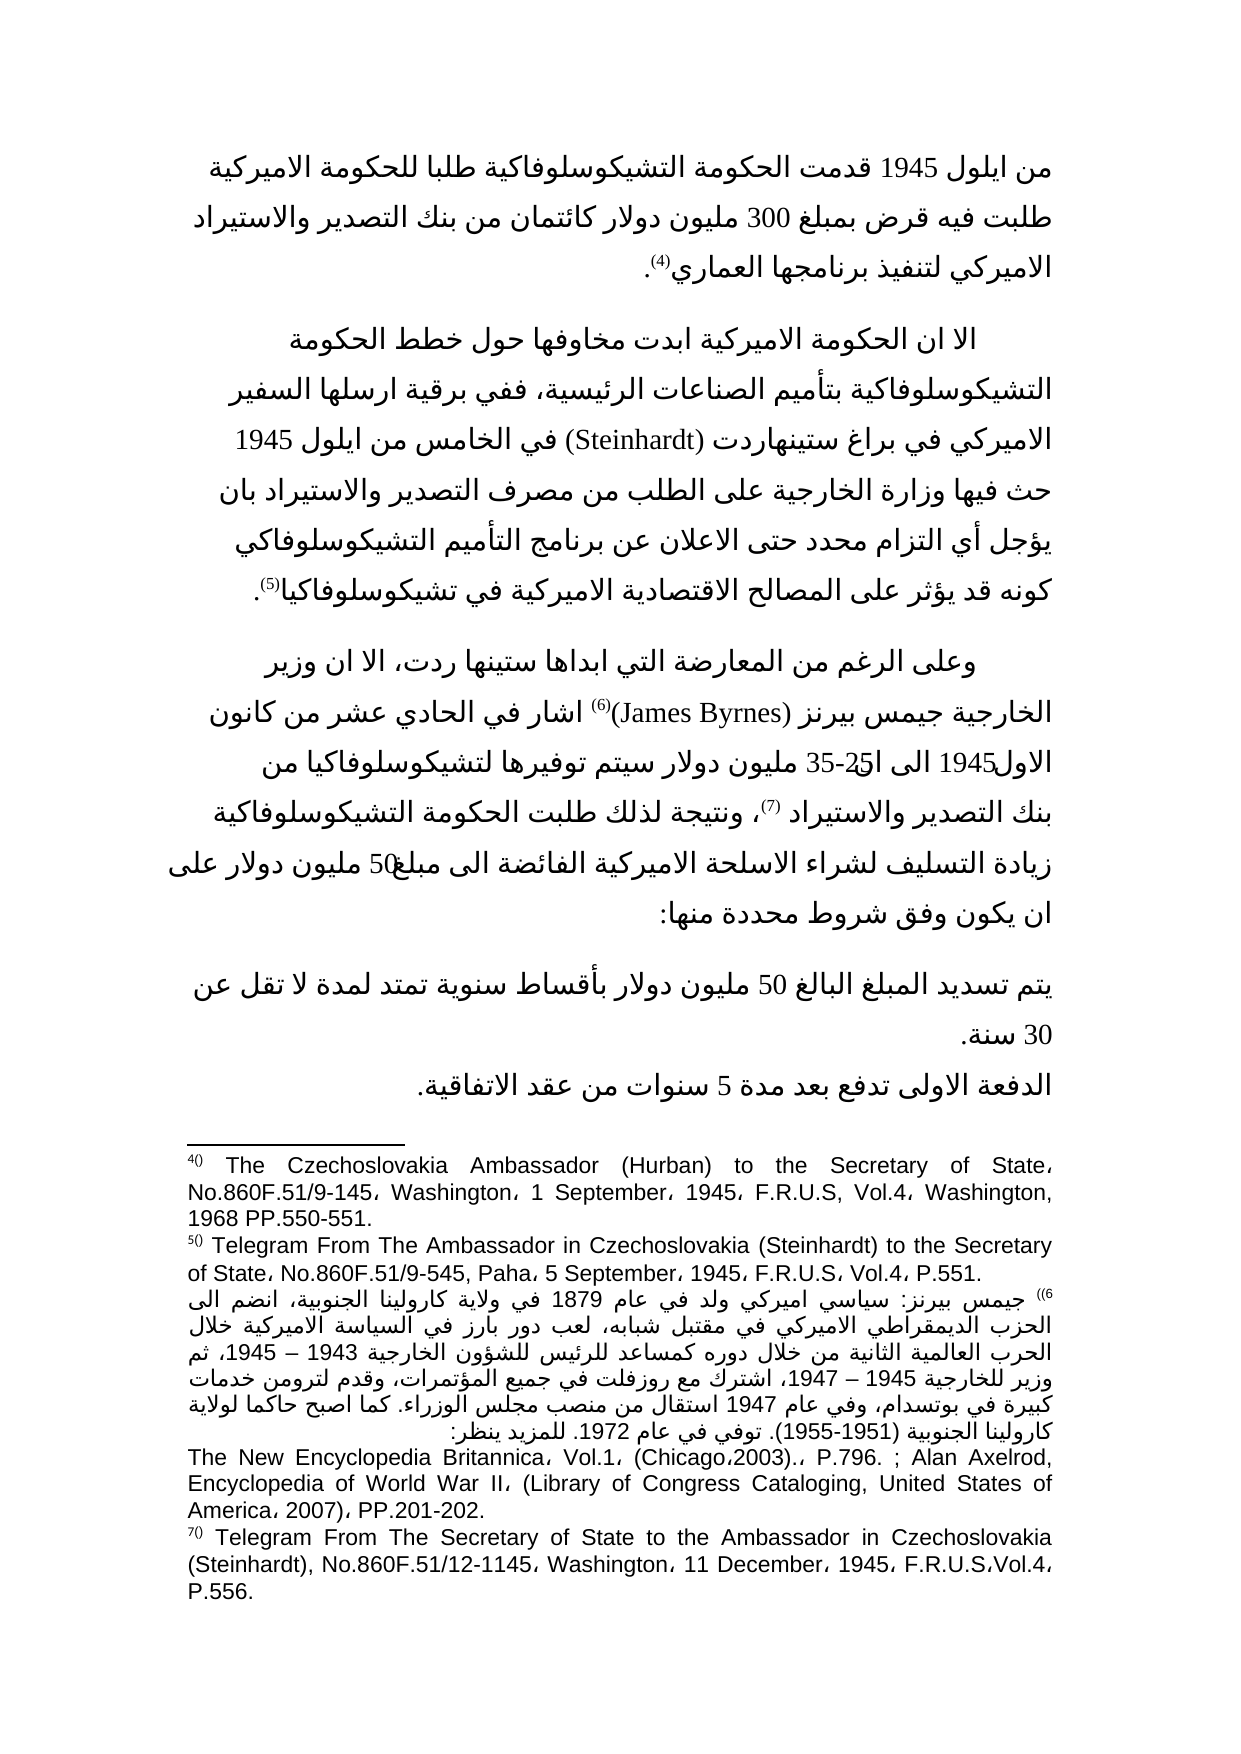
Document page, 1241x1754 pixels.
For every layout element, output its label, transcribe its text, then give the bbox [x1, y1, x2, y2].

text وعلى الرغم من المعارضة التي ابداها ستينها ردت، الا ان وزير الخارجية جيمس بيرنز (James Byrnes)() اشار في الحادي عشر من كانون الاول 1945 الى ان 25-35 مليون دولار سيتم توفيرها لتشيكوسلوفاكيا من بنك التصدير والاستيراد()، ونتيجة لذلك طلبت الحكومة التشيكوسلوفاكية زيادة التسليف لشراء الاسلحة الاميركية الفائضة الى مبلغ 50 مليون دولار على ان يكون وفق شروط محددة منها: [187, 644, 1053, 929]
text الدفعة الاولى تدفع بعد مدة 5 سنوات من عقد الاتفاقية. [187, 1068, 1053, 1101]
text واجهت تشيكوسلوفاكيا بعد الحرب شانها شان اغلب الدول الاوربية نقصا حادا بالدولار ونتيجة لذلك سعت الى تقوية علاقتها التجارية مع الولايات المتحدة، فقدمت الحكومة التشيكوسلوفاكية مقترحا لعقد اتفاقية تجارية بين الطرفين، وكذلك ابدت استعدادها لشراء المعدات والمواد الفائضة عن حاجة الولايات المتحدة لإعادة تنمية الصناعات التشيكوسلوفاكية التي تعرضت للتخريب جراء الحرب المدمرة، ففي الاول من ايلول 1945 قدمت الحكومة التشيكوسلوفاكية طلبا للحكومة الاميركية طلبت فيه قرض بمبلغ 300 مليون دولار كائتمان من بنك التصدير والاستيراد الاميركي لتنفيذ برنامجها العماري(). [187, 150, 1053, 284]
text يتم تسديد المبلغ البالغ 50 مليون دولار بأقساط سنوية تمتد لمدة لا تقل عن 30 سنة. [187, 967, 1053, 1051]
text الا ان الحكومة الاميركية ابدت مخاوفها حول خطط الحكومة التشيكوسلوفاكية بتأميم الصناعات الرئيسية، ففي برقية ارسلها السفير الاميركي في براغ ستينهاردت (Steinhardt) في الخامس من ايلول 1945 حث فيها وزارة الخارجية على الطلب من مصرف التصدير والاستيراد بان يؤجل أي التزام محدد حتى الاعلان عن برنامج التأميم التشيكوسلوفاكي كونه قد يؤثر على المصالح الاقتصادية الاميركية في تشيكوسلوفاكيا(). [187, 322, 1053, 607]
